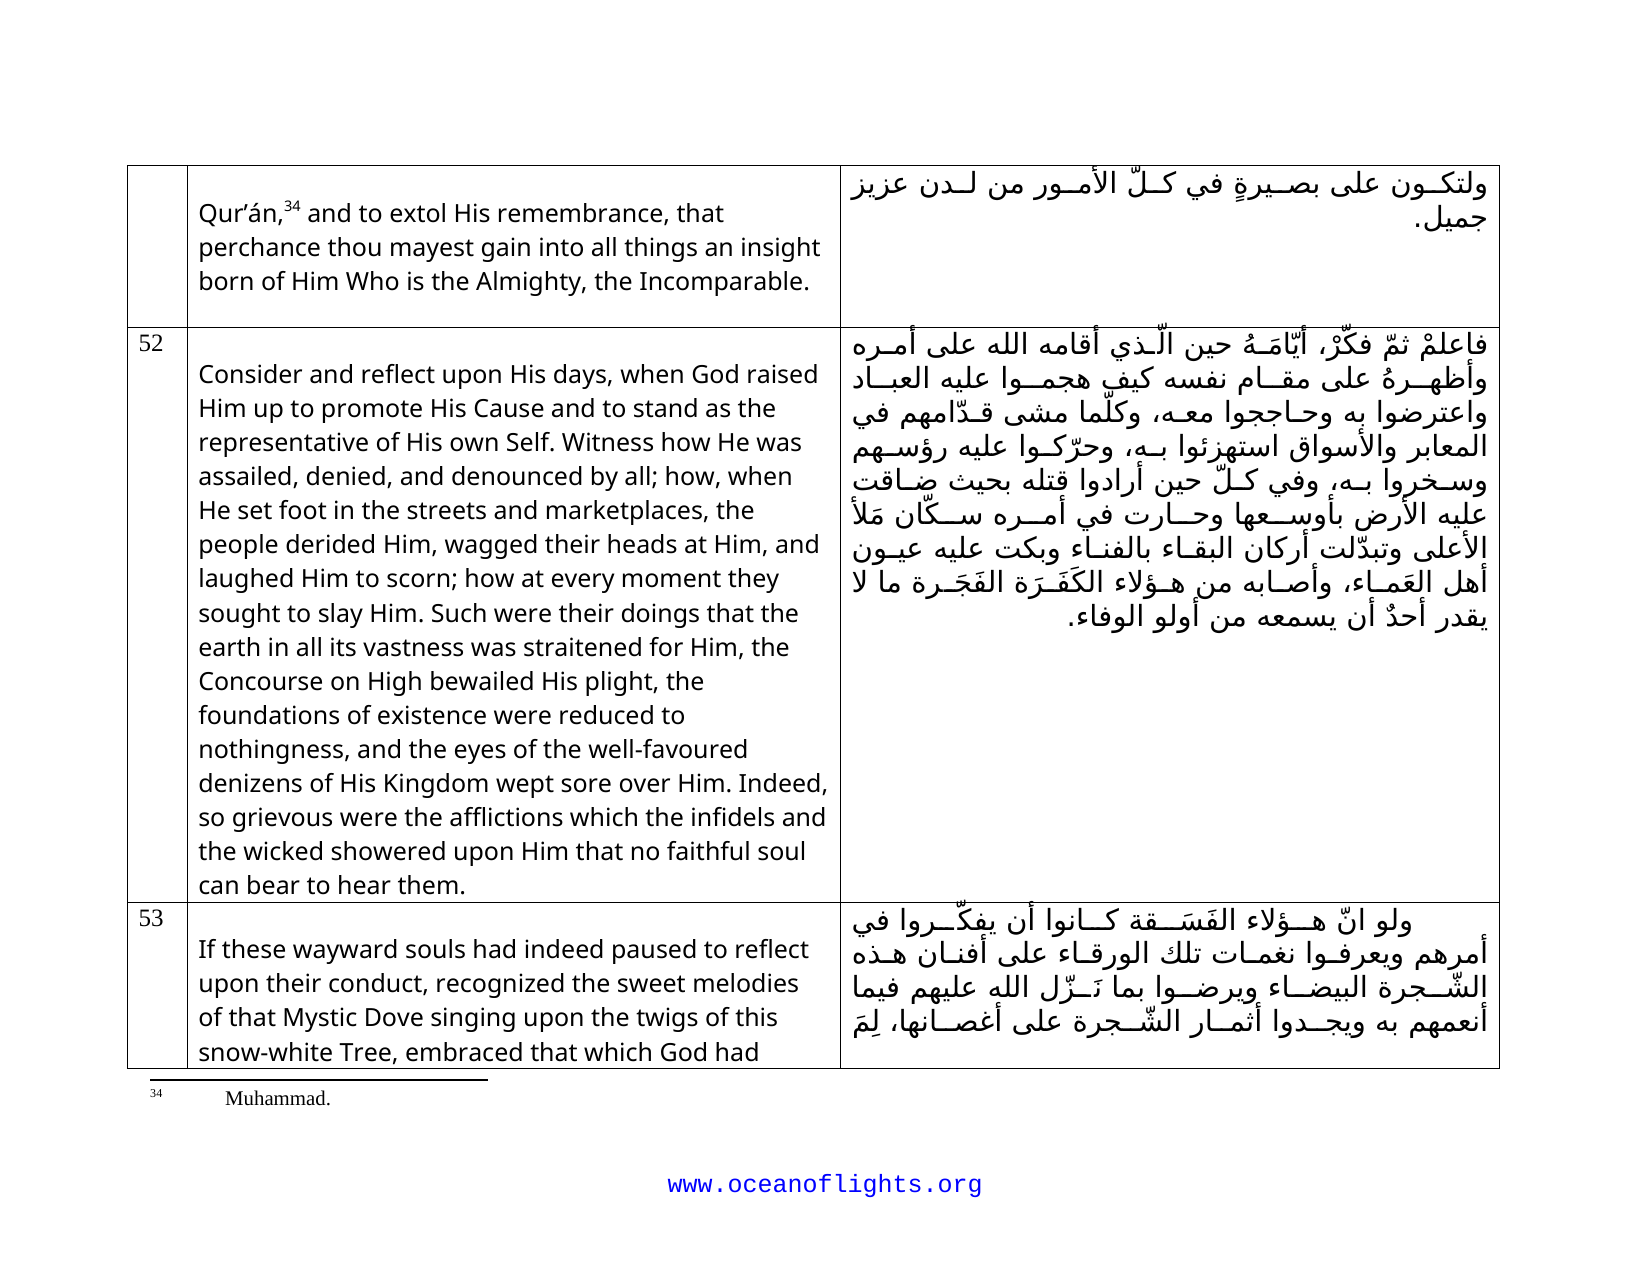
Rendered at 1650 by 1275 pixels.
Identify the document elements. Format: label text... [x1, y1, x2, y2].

table_cell Consider and reflect upon His days, when God raised Him up to promote His Cause and to stand as the representative of His own Self. Witness how He was assailed, denied, and denounced by all; how, when He set foot in the streets and marketplaces, the people derided Him, wagged their heads at Him, and laughed Him to scorn; how at every moment they sought to slay Him. Such were their doings that the earth in all its vastness was straitened for Him, the Concourse on High bewailed His plight, the foundations of existence were reduced to nothingness, and the eyes of the well-favoured denizens of His Kingdom wept sore over Him. Indeed, so grievous were the afflictions which the infidels and the wicked showered upon Him that no faithful soul can bear to hear them. [188, 328, 840, 902]
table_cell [188, 166, 840, 327]
table_cell 51 [128, 166, 187, 327]
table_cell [841, 166, 1499, 327]
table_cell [841, 903, 1499, 1068]
table_cell فاعلمْ ثمّ فكّرْ، أيّامَهُ حين الّذي أقامه الله على أمره وأظهرهُ على مقام نفسه كيف هجموا عليه العباد واعترضوا به وحاججوا معه، وكلّما مشى قدّامهم في المعابر والأسواق استهزئوا به، وحرّكوا عليه رؤسهم وسخروا به، وفي كلّ حين أرادوا قتله بحيث ضاقت عليه الأرض بأوسعها وحارت في أمره سكّان مَلأ الأعلى وتبدّلت أركان البقاء بالفناء وبكت عليه عيون أهل العَماء، وأصابه من هؤلاء الكَفَرَة الفَجَرة ما لا يقدر أحدٌ أن يسمعه من أولو الوفاء. [841, 328, 1499, 902]
table_cell 52 [128, 328, 187, 902]
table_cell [188, 903, 840, 1068]
table_cell 53 [128, 903, 187, 1068]
